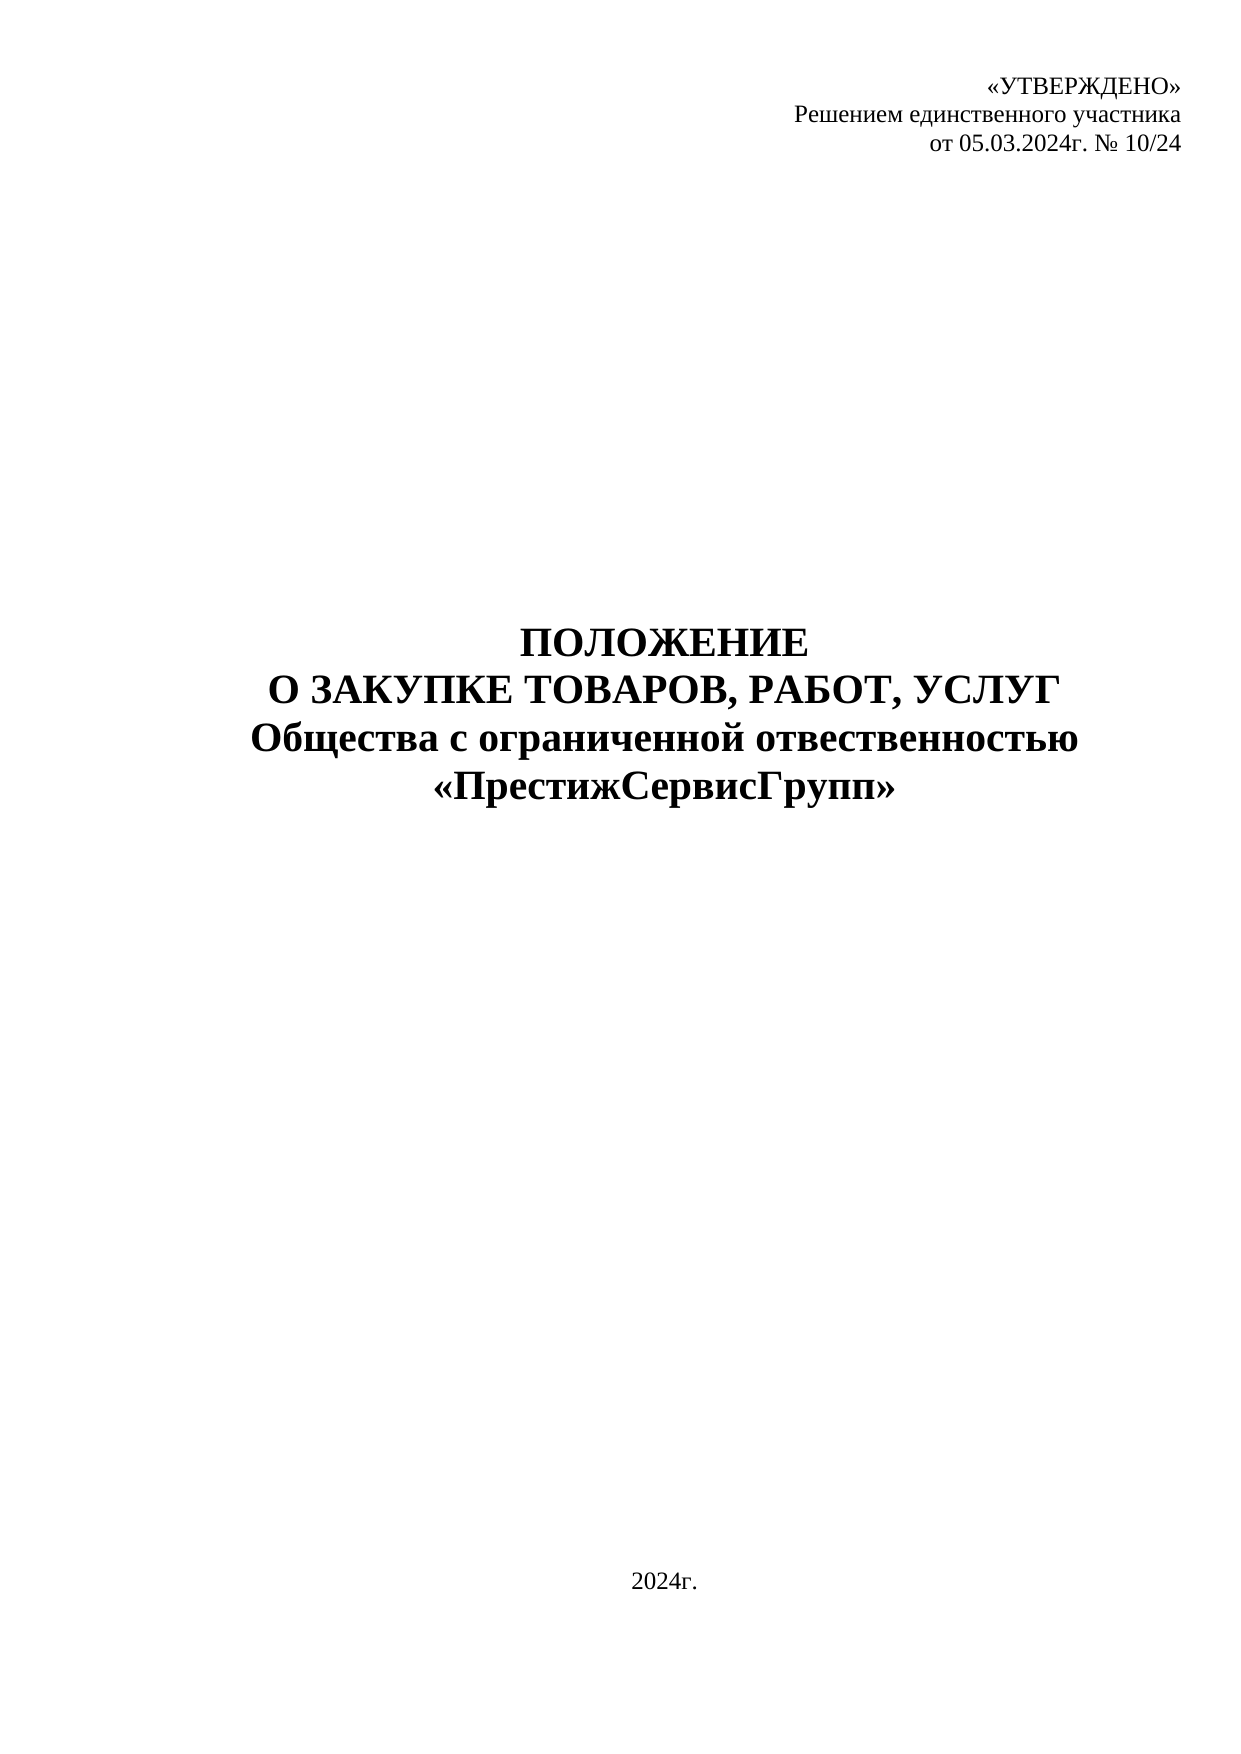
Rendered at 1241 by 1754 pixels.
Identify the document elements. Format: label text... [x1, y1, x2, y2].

text Общества с ограниченной отвественностью [148, 713, 1181, 761]
text от 05.03.2024г. № 10/24 [148, 128, 1181, 157]
text ПОЛОЖЕНИЕ [148, 617, 1181, 665]
text О ЗАКУПКЕ ТОВАРОВ, РАБОТ, УСЛУГ [148, 665, 1181, 713]
text Решением единственного участника [148, 99, 1181, 128]
text «УТВЕРЖДЕНО» [148, 71, 1181, 99]
text «ПрестижСервисГрупп» [148, 761, 1181, 809]
text 2024г. [148, 1566, 1181, 1594]
